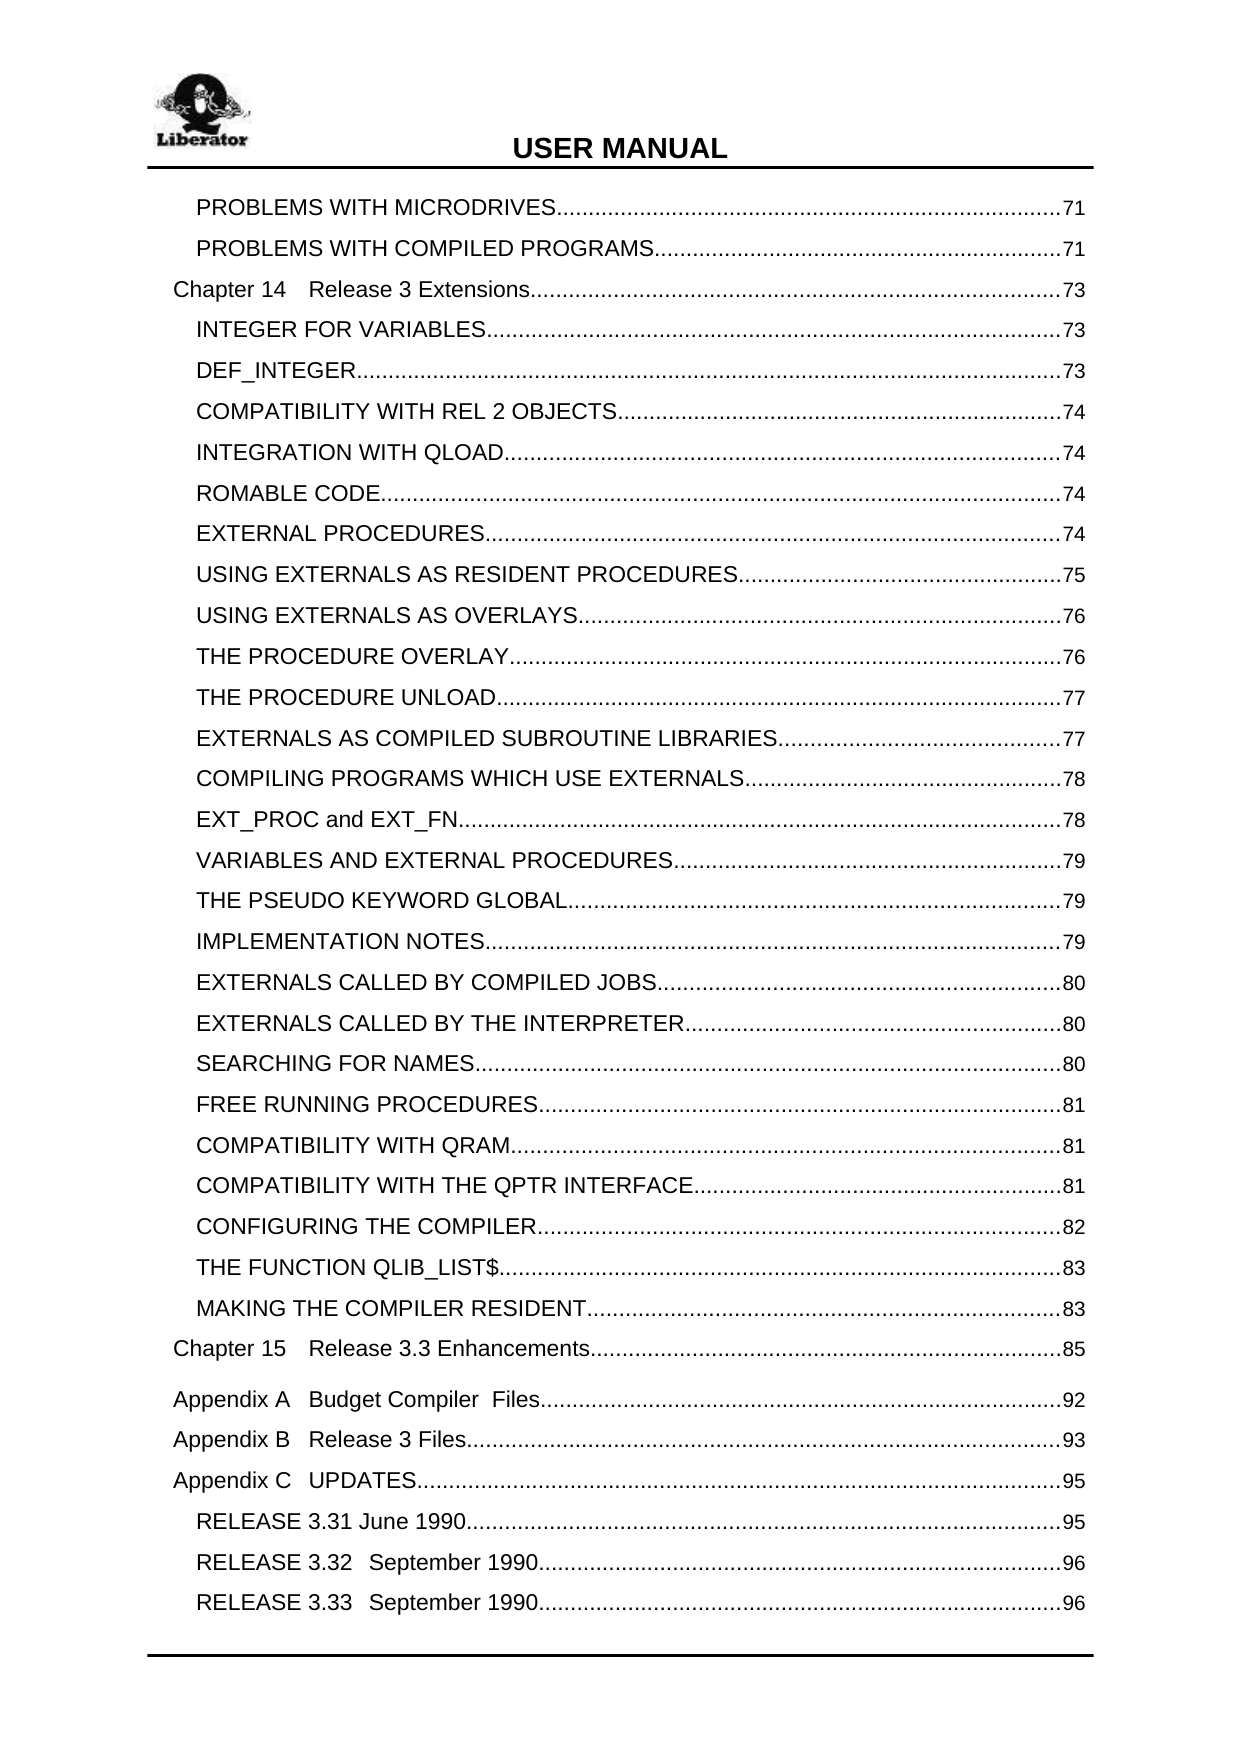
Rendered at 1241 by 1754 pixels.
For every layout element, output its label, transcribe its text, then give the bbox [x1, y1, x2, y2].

picture [153, 73, 252, 159]
text IMPLEMENTATION NOTES 79 [196, 928, 1090, 954]
text EXTERNALS AS COMPILED SUBROUTINE LIBRARIES 77 [196, 724, 1090, 751]
text THE PROCEDURE OVERLAY 76 [196, 643, 1090, 669]
text THE PSEUDO KEYWORD GLOBAL 79 [196, 887, 1090, 914]
text INTEGER FOR VARIABLES 73 [196, 316, 1090, 343]
text PROBLEMS WITH COMPILED PROGRAMS 71 [196, 235, 1090, 261]
text COMPATIBILITY WITH REL 2 OBJECTS 74 [196, 398, 1090, 424]
text DEF_INTEGER 73 [196, 357, 1090, 384]
text SEARCHING FOR NAMES 80 [196, 1050, 1090, 1077]
text PROBLEMS WITH MICRODRIVES 71 [196, 194, 1090, 220]
text RELEASE 3.31 June 1990 95 [196, 1508, 1090, 1534]
text Chapter 14 Release 3 Extensions 73 [173, 276, 1090, 302]
text EXTERNALS CALLED BY COMPILED JOBS 80 [196, 969, 1090, 995]
text VARIABLES AND EXTERNAL PROCEDURES 79 [196, 847, 1090, 873]
text COMPILING PROGRAMS WHICH USE EXTERNALS 78 [196, 765, 1090, 792]
text INTEGRATION WITH QLOAD 74 [196, 439, 1090, 465]
text Appendix C UPDATES 95 [173, 1467, 1090, 1493]
text COMPATIBILITY WITH QRAM 81 [196, 1132, 1090, 1158]
text RELEASE 3.33 September 1990 96 [196, 1589, 1090, 1615]
text THE FUNCTION QLIB_LIST$ 83 [196, 1254, 1090, 1280]
text ROMABLE CODE 74 [196, 479, 1090, 506]
text FREE RUNNING PROCEDURES 81 [196, 1091, 1090, 1117]
text EXTERNALS CALLED BY THE INTERPRETER 80 [196, 1009, 1090, 1036]
text THE PROCEDURE UNLOAD 77 [196, 684, 1090, 710]
text USING EXTERNALS AS RESIDENT PROCEDURES 75 [196, 561, 1090, 588]
text Chapter 15 Release 3.3 Enhancements 85 [173, 1335, 1090, 1362]
text EXT_PROC and EXT_FN 78 [196, 806, 1090, 832]
text COMPATIBILITY WITH THE QPTR INTERFACE 81 [196, 1172, 1090, 1199]
text RELEASE 3.32 September 1990 96 [196, 1548, 1090, 1575]
text Appendix B Release 3 Files 93 [173, 1426, 1090, 1453]
text Appendix A Budget Compiler Files 92 [173, 1386, 1090, 1412]
text USER MANUAL [512, 131, 1090, 164]
text MAKING THE COMPILER RESIDENT 83 [196, 1294, 1090, 1321]
text USING EXTERNALS AS OVERLAYS 76 [196, 602, 1090, 628]
text EXTERNAL PROCEDURES 74 [196, 520, 1090, 547]
text CONFIGURING THE COMPILER 82 [196, 1213, 1090, 1239]
